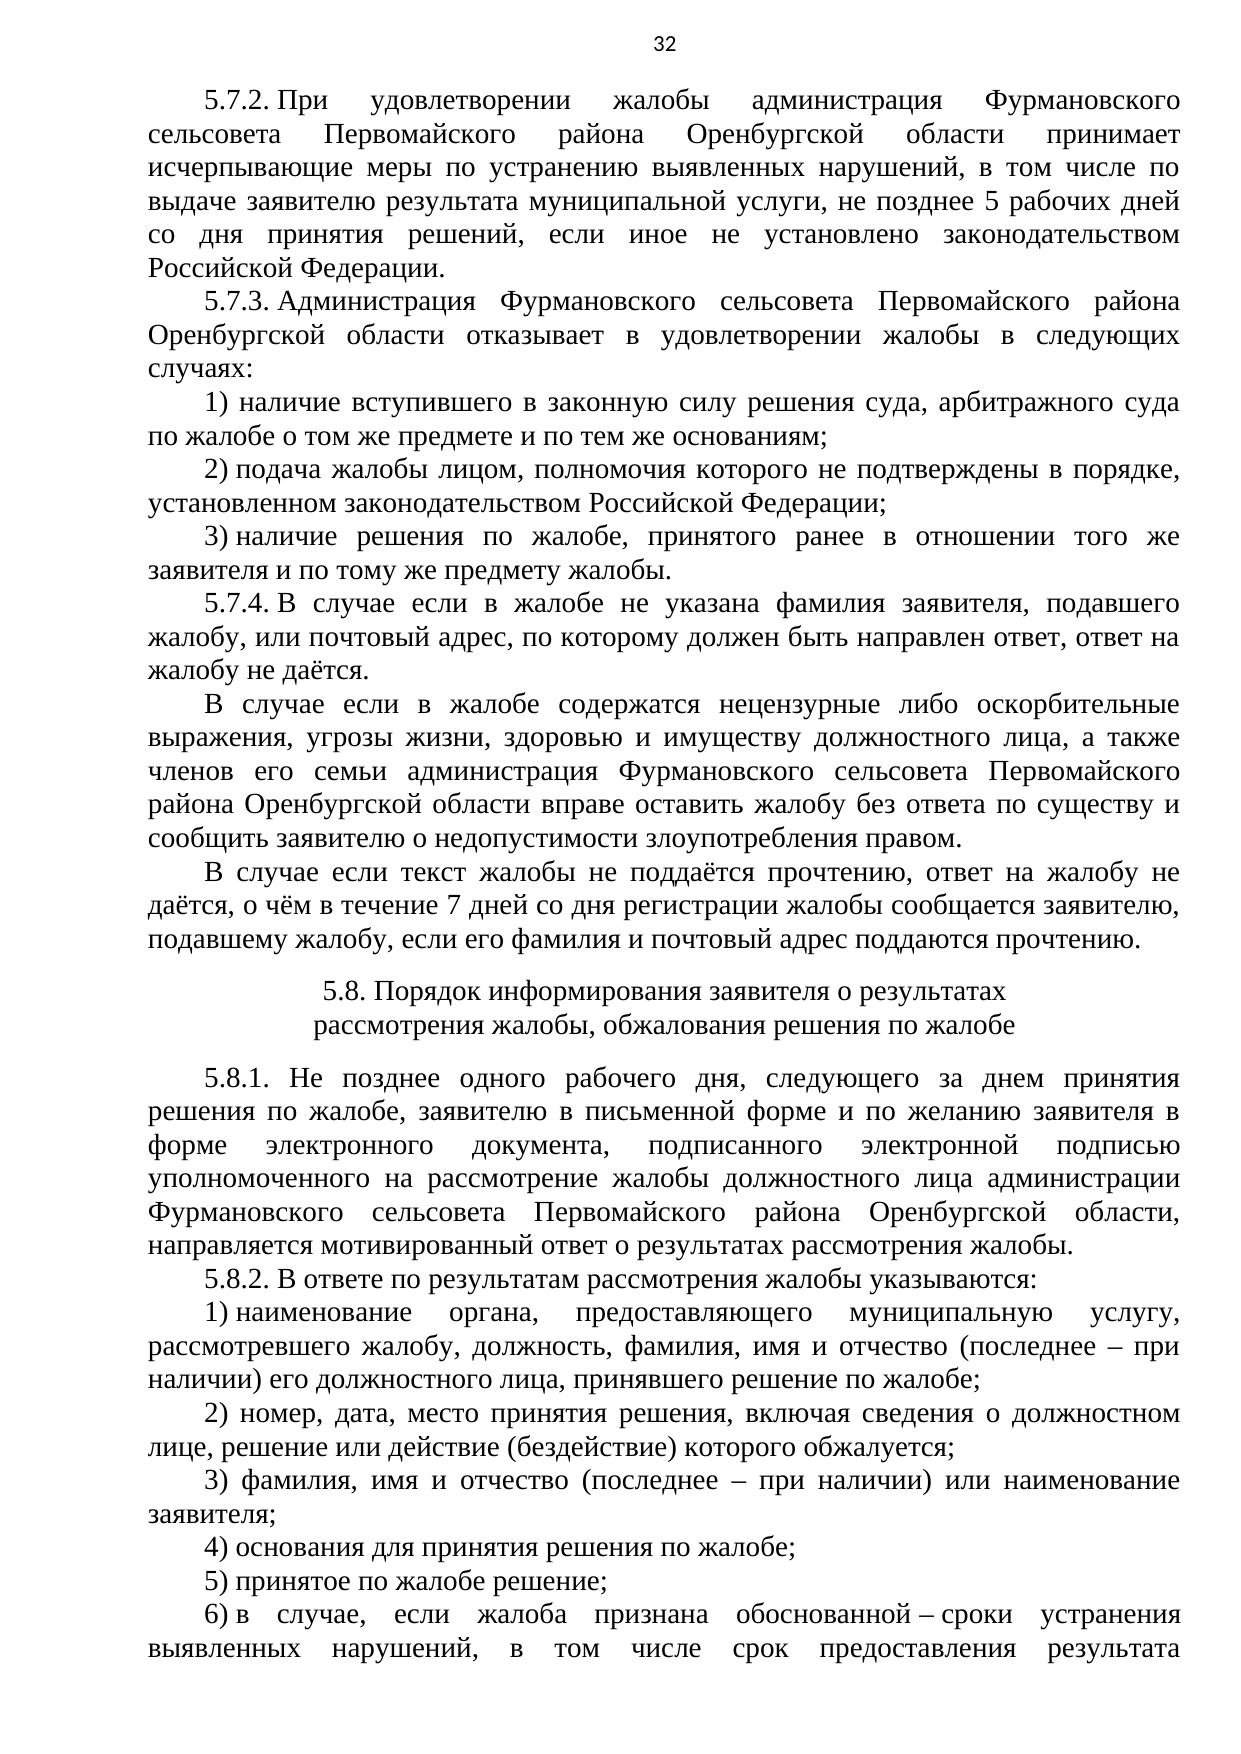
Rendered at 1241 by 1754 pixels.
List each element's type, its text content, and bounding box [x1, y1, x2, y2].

text 4) основания для принятия решения по жалобе; [148, 1529, 1181, 1563]
text 3) фамилия, имя и отчество (последнее – при наличии) или наименование заявителя; [148, 1462, 1181, 1529]
text 2) подача жалобы лицом, полномочия которого не подтверждены в порядке, установленном законодательством Российской Федерации; [148, 451, 1181, 518]
text 1) наличие вступившего в законную силу решения суда, арбитражного суда по жалобе о том же предмете и по тем же основаниям; [148, 384, 1181, 451]
text 5.8.2. В ответе по результатам рассмотрения жалобы указываются: [148, 1261, 1181, 1294]
text 5.7.2. При удовлетворении жалобы администрация Фурмановского сельсовета Первомайского района Оренбургской области принимает исчерпывающие меры по устранению выявленных нарушений, в том числе по выдаче заявителю результата муниципальной услуги, не позднее 5 рабочих дней со дня принятия решений, если иное не установлено законодательством Российской Федерации. [148, 82, 1181, 283]
text 5.8. Порядок информирования заявителя о результатах [148, 973, 1181, 1007]
text 5.7.4. В случае если в жалобе не указана фамилия заявителя, подавшего жалобу, или почтовый адрес, по которому должен быть направлен ответ, ответ на жалобу не даётся. [148, 585, 1181, 686]
text 5) принятое по жалобе решение; [148, 1563, 1181, 1596]
text рассмотрения жалобы, обжалования решения по жалобе [148, 1007, 1181, 1041]
text 3) наличие решения по жалобе, принятого ранее в отношении того же заявителя и по тому же предмету жалобы. [148, 518, 1181, 585]
text В случае если в жалобе содержатся нецензурные либо оскорбительные выражения, угрозы жизни, здоровью и имуществу должностного лица, а также членов его семьи администрация Фурмановского сельсовета Первомайского района Оренбургской области вправе оставить жалобу без ответа по существу и сообщить заявителю о недопустимости злоупотребления правом. [148, 686, 1181, 854]
text 1) наименование органа, предоставляющего муниципальную услугу, рассмотревшего жалобу, должность, фамилия, имя и отчество (последнее – при наличии) его должностного лица, принявшего решение по жалобе; [148, 1294, 1181, 1395]
text 2) номер, дата, место принятия решения, включая сведения о должностном лице, решение или действие (бездействие) которого обжалуется; [148, 1395, 1181, 1462]
text 5.8.1. Не позднее одного рабочего дня, следующего за днем принятия решения по жалобе, заявителю в письменной форме и по желанию заявителя в форме электронного документа, подписанного электронной подписью уполномоченного на рассмотрение жалобы должностного лица администрации Фурмановского сельсовета Первомайского района Оренбургской области, направляется мотивированный ответ о результатах рассмотрения жалобы. [148, 1060, 1181, 1261]
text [148, 1596, 1181, 1663]
text В случае если текст жалобы не поддаётся прочтению, ответ на жалобу не даётся, о чём в течение 7 дней со дня регистрации жалобы сообщается заявителю, подавшему жалобу, если его фамилия и почтовый адрес поддаются прочтению. [148, 854, 1181, 954]
text 5.7.3. Администрация Фурмановского сельсовета Первомайского района Оренбургской области отказывает в удовлетворении жалобы в следующих случаях: [148, 283, 1181, 384]
